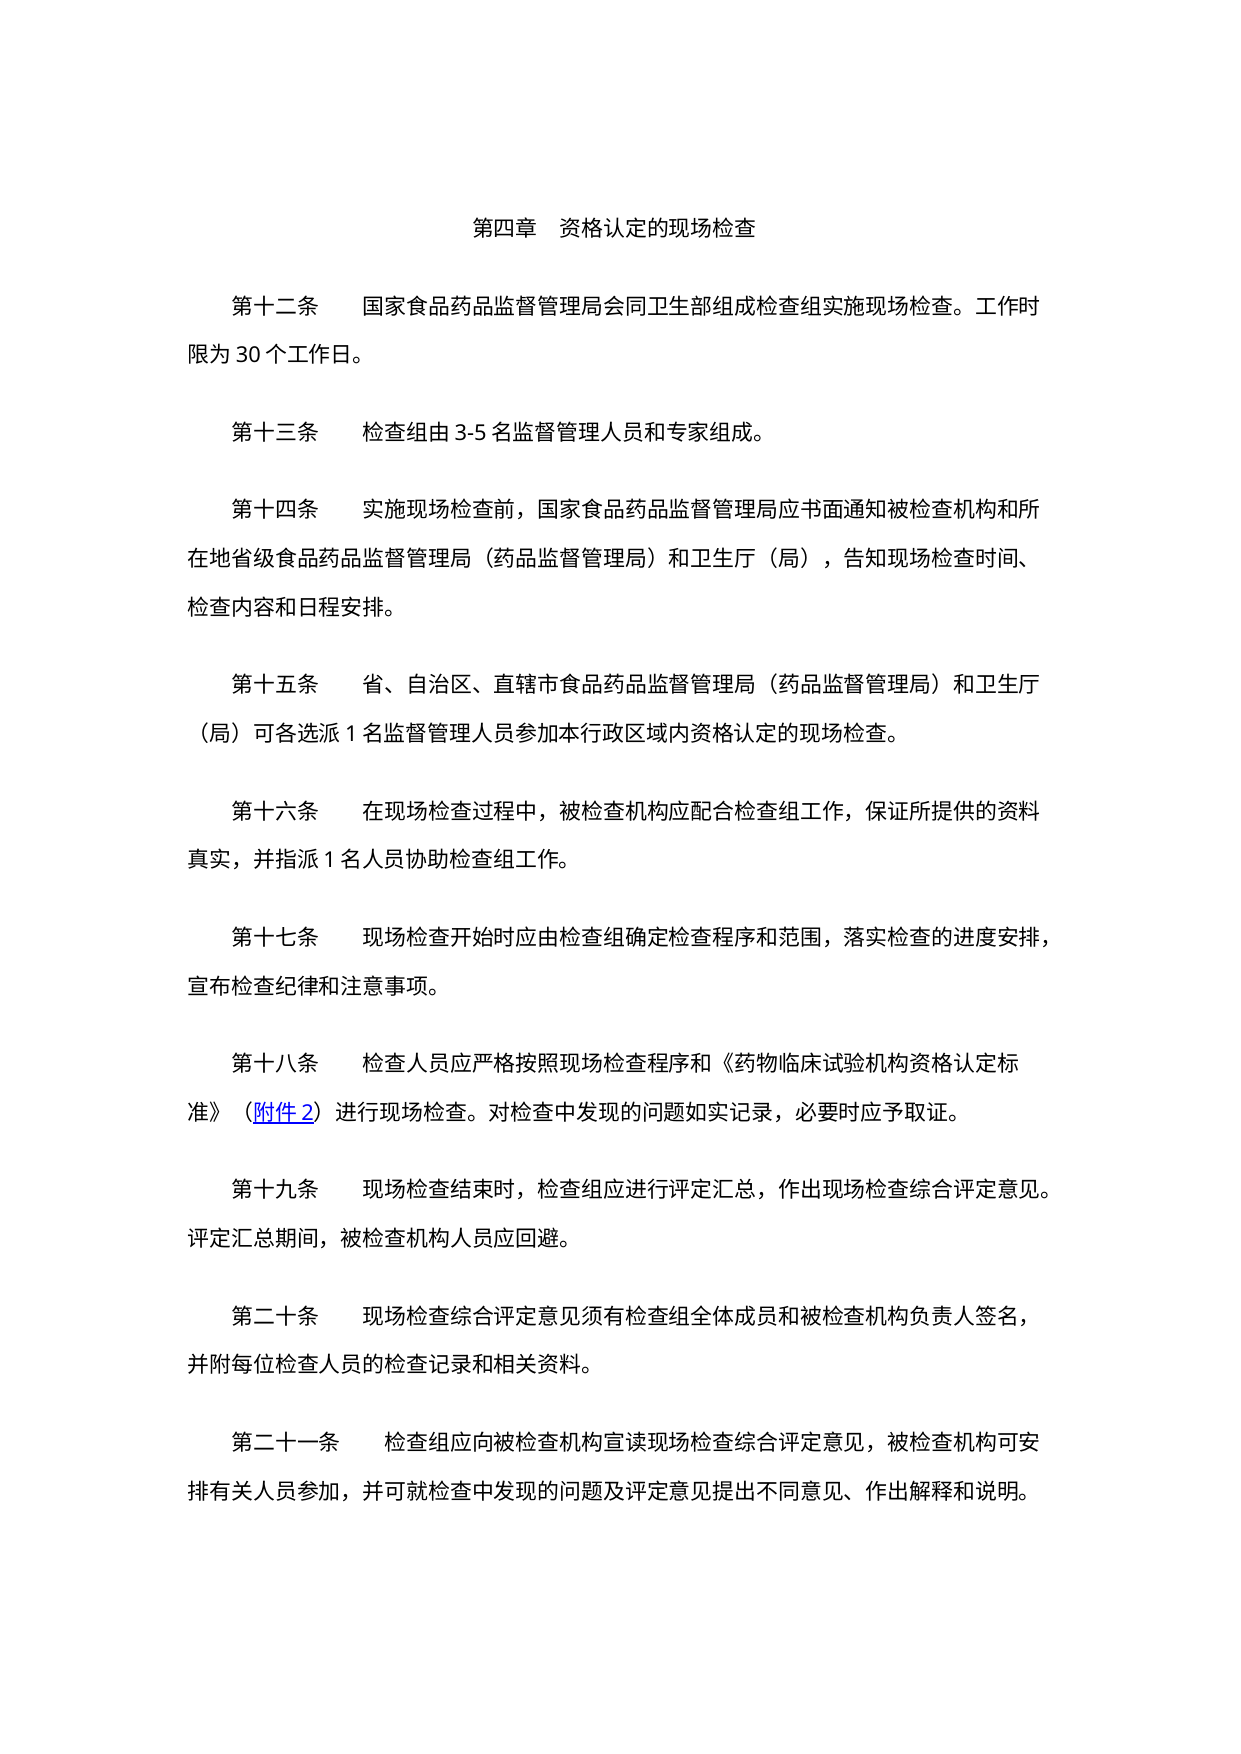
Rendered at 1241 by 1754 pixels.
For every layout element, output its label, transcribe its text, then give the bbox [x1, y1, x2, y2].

text 第十二条 国家食品药品监督管理局会同卫生部组成检查组实施现场检查。工作时限为30个工作日。 [187, 288, 1053, 369]
text 第二十一条 检查组应向被检查机构宣读现场检查综合评定意见，被检查机构可安排有关人员参加，并可就检查中发现的问题及评定意见提出不同意见、作出解释和说明。 [187, 1424, 1053, 1506]
text 第十九条 现场检查结束时，检查组应进行评定汇总，作出现场检查综合评定意见。评定汇总期间，被检查机构人员应回避。 [187, 1172, 1053, 1253]
text 第十六条 在现场检查过程中，被检查机构应配合检查组工作，保证所提供的资料真实，并指派1名人员协助检查组工作。 [187, 793, 1053, 874]
text 第十四条 实施现场检查前，国家食品药品监督管理局应书面通知被检查机构和所在地省级食品药品监督管理局（药品监督管理局）和卫生厅（局），告知现场检查时间、检查内容和日程安排。 [187, 492, 1053, 622]
text 第二十条 现场检查综合评定意见须有检查组全体成员和被检查机构负责人签名，并附每位检查人员的检查记录和相关资料。 [187, 1298, 1053, 1379]
text 第十五条 省、自治区、直辖市食品药品监督管理局（药品监督管理局）和卫生厅（局）可各选派1名监督管理人员参加本行政区域内资格认定的现场检查。 [187, 667, 1053, 748]
text 第十三条 检查组由3-5名监督管理人员和专家组成。 [187, 414, 1053, 447]
text 第十七条 现场检查开始时应由检查组确定检查程序和范围，落实检查的进度安排，宣布检查纪律和注意事项。 [187, 919, 1053, 1001]
text 第十八条 检查人员应严格按照现场检查程序和《药物临床试验机构资格认定标准》（附件2）进行现场检查。对检查中发现的问题如实记录，必要时应予取证。 [187, 1046, 1053, 1127]
text 第四章 资格认定的现场检查 [187, 162, 1053, 243]
